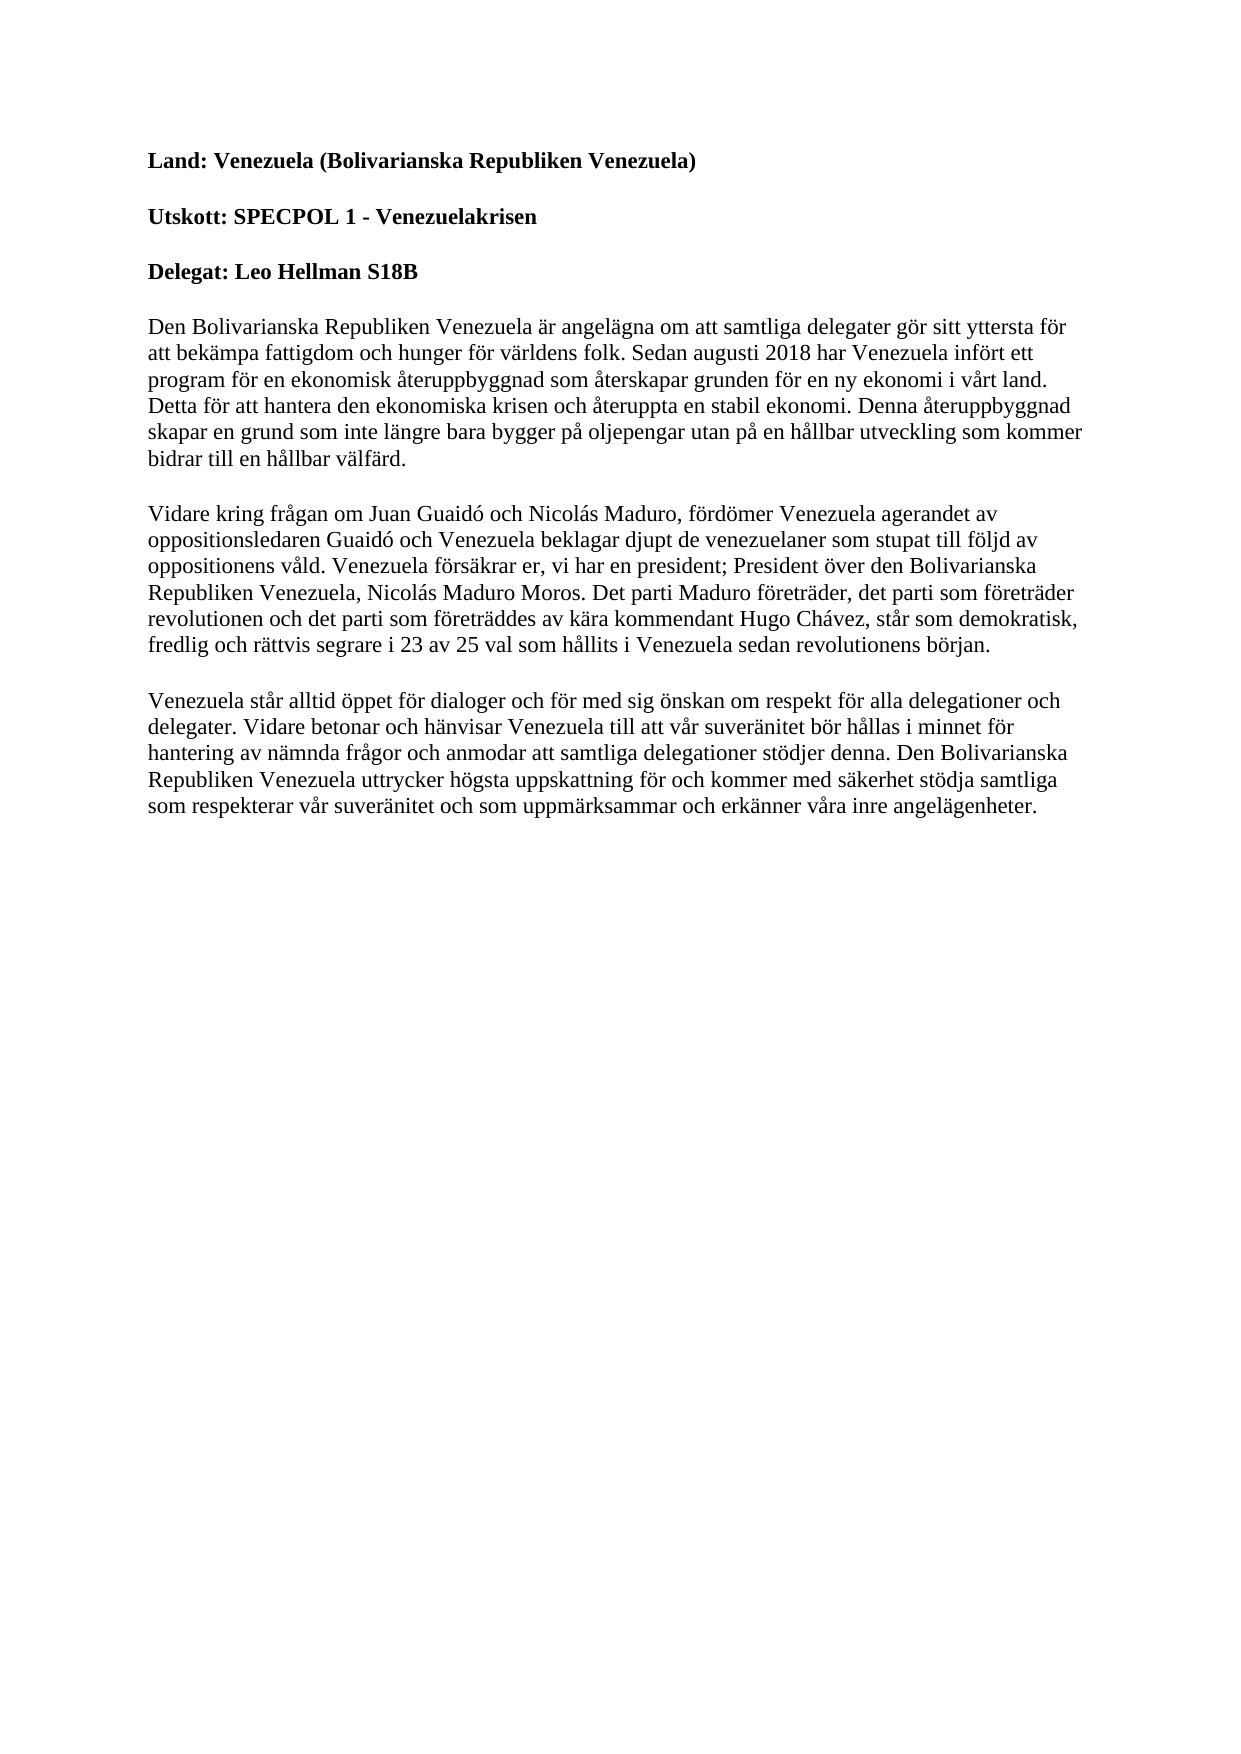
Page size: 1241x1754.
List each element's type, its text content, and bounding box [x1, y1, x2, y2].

text Delegat: Leo Hellman S18B [148, 258, 1093, 284]
text Den Bolivarianska Republiken Venezuela är angelägna om att samtliga delegater gör sitt yttersta för att bekämpa fattigdom och hunger för världens folk. Sedan augusti 2018 har Venezuela infört ett program för en ekonomisk återuppbyggnad som återskapar grunden för en ny ekonomi i vårt land. Detta för att hantera den ekonomiska krisen och återuppta en stabil ekonomi. Denna återuppbyggnad skapar en grund som inte längre bara bygger på oljepengar utan på en hållbar utveckling som kommer bidrar till en hållbar välfärd. [148, 313, 1093, 471]
text Vidare kring frågan om Juan Guaidó och Nicolás Maduro, fördömer Venezuela agerandet av oppositionsledaren Guaidó och Venezuela beklagar djupt de venezuelaner som stupat till följd av oppositionens våld. Venezuela försäkrar er, vi har en president; President över den Bolivarianska Republiken Venezuela, Nicolás Maduro Moros. Det parti Maduro företräder, det parti som företräder revolutionen och det parti som företräddes av kära kommendant Hugo Chávez, står som demokratisk, fredlig och rättvis segrare i 23 av 25 val som hållits i Venezuela sedan revolutionens början. [148, 500, 1093, 658]
text Utskott: SPECPOL 1 - Venezuelakrisen [148, 203, 1093, 229]
text Land: Venezuela (Bolivarianska Republiken Venezuela) [148, 148, 1093, 174]
text Venezuela står alltid öppet för dialoger och för med sig önskan om respekt för alla delegationer och delegater. Vidare betonar och hänvisar Venezuela till att vår suveränitet bör hållas i minnet för hantering av nämnda frågor och anmodar att samtliga delegationer stödjer denna. Den Bolivarianska Republiken Venezuela uttrycker högsta uppskattning för och kommer med säkerhet stödja samtliga som respekterar vår suveränitet och som uppmärksammar och erkänner våra inre angelägenheter. [148, 687, 1093, 818]
